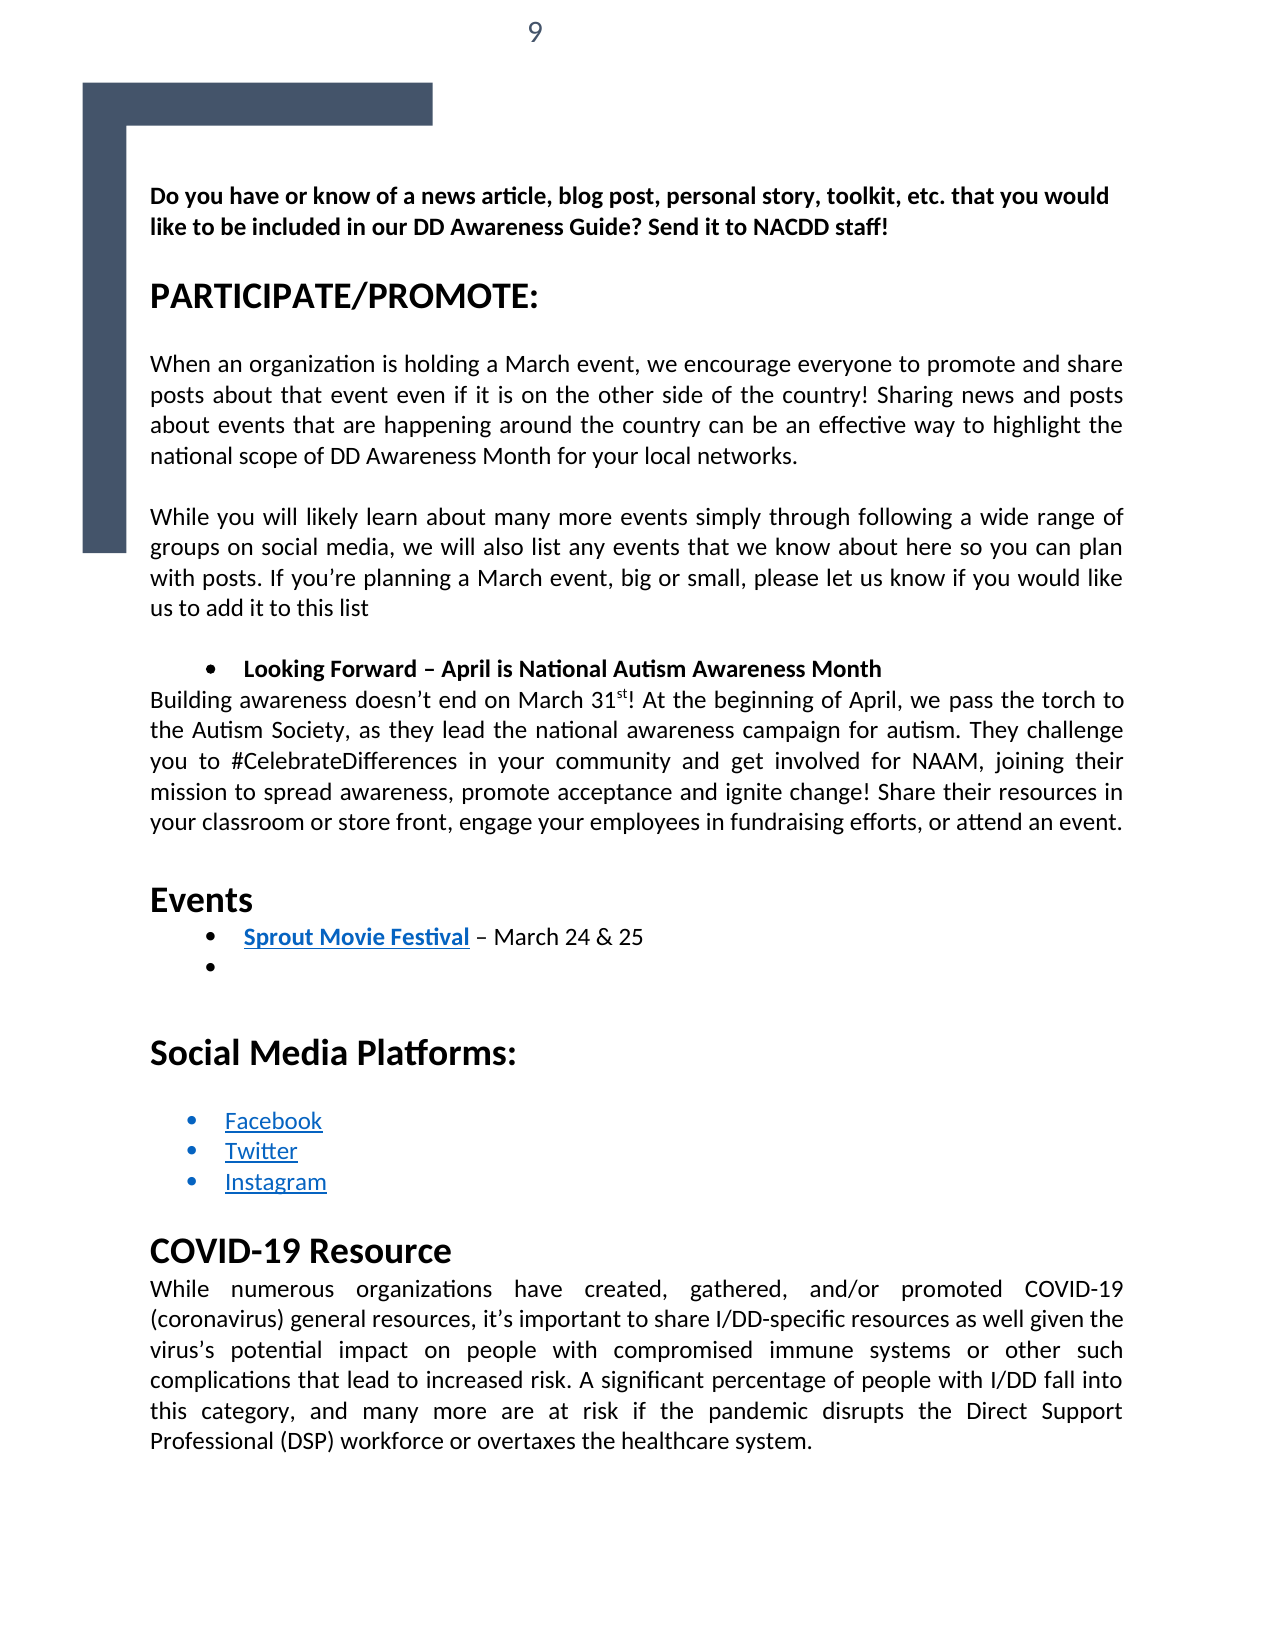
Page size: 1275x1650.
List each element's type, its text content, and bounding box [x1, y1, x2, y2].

text Do you have or know of a news article, blog post, personal story, toolkit, etc. that you would like to be included in our DD Awareness Guide? Send it to NACDD staff! [150, 181, 1125, 242]
text PARTICIPATE/PROMOTE: [150, 272, 1125, 318]
text While numerous organizations have created, gathered, and/or promoted COVID-19 (coronavirus) general resources, it’s important to share I/DD-specific resources as well given the virus’s potential impact on people with compromised immune systems or other such complications that lead to increased risk. A significant percentage of people with I/DD fall into this category, and many more are at risk if the pandemic disrupts the Direct Support Professional (DSP) workforce or overtaxes the healthcare system. [150, 1273, 1125, 1456]
text Social Media Platforms: [150, 1028, 1125, 1074]
text Events [150, 876, 1125, 922]
text Building awareness doesn’t end on March 31st! At the beginning of April, we pass the torch to the Autism Society, as they lead the national awareness campaign for autism. They challenge you to #CelebrateDifferences in your community and get involved for NAAM, joining their mission to spread awareness, promote acceptance and ignite change! Share their resources in your classroom or store front, engage your employees in fundraising efforts, or attend an event. [150, 684, 1125, 837]
list Facebook [187, 1105, 1125, 1135]
text While you will likely learn about many more events simply through following a wide range of groups on social media, we will also list any events that we know about here so you can plan with posts. If you’re planning a March event, big or small, please let us know if you would like us to add it to this list [150, 501, 1125, 623]
list Twitter [187, 1135, 1125, 1166]
list Looking Forward – April is National Autism Awareness Month [206, 653, 1125, 684]
text When an organization is holding a March event, we encourage everyone to promote and share posts about that event even if it is on the other side of the country! Sharing news and posts about events that are happening around the country can be an effective way to highlight the national scope of DD Awareness Month for your local networks. [150, 348, 1125, 471]
list Sprout Movie Festival – March 24 & 25 [206, 922, 1125, 952]
text COVID-19 Resource [150, 1227, 1125, 1273]
list Instagram [187, 1166, 1125, 1196]
